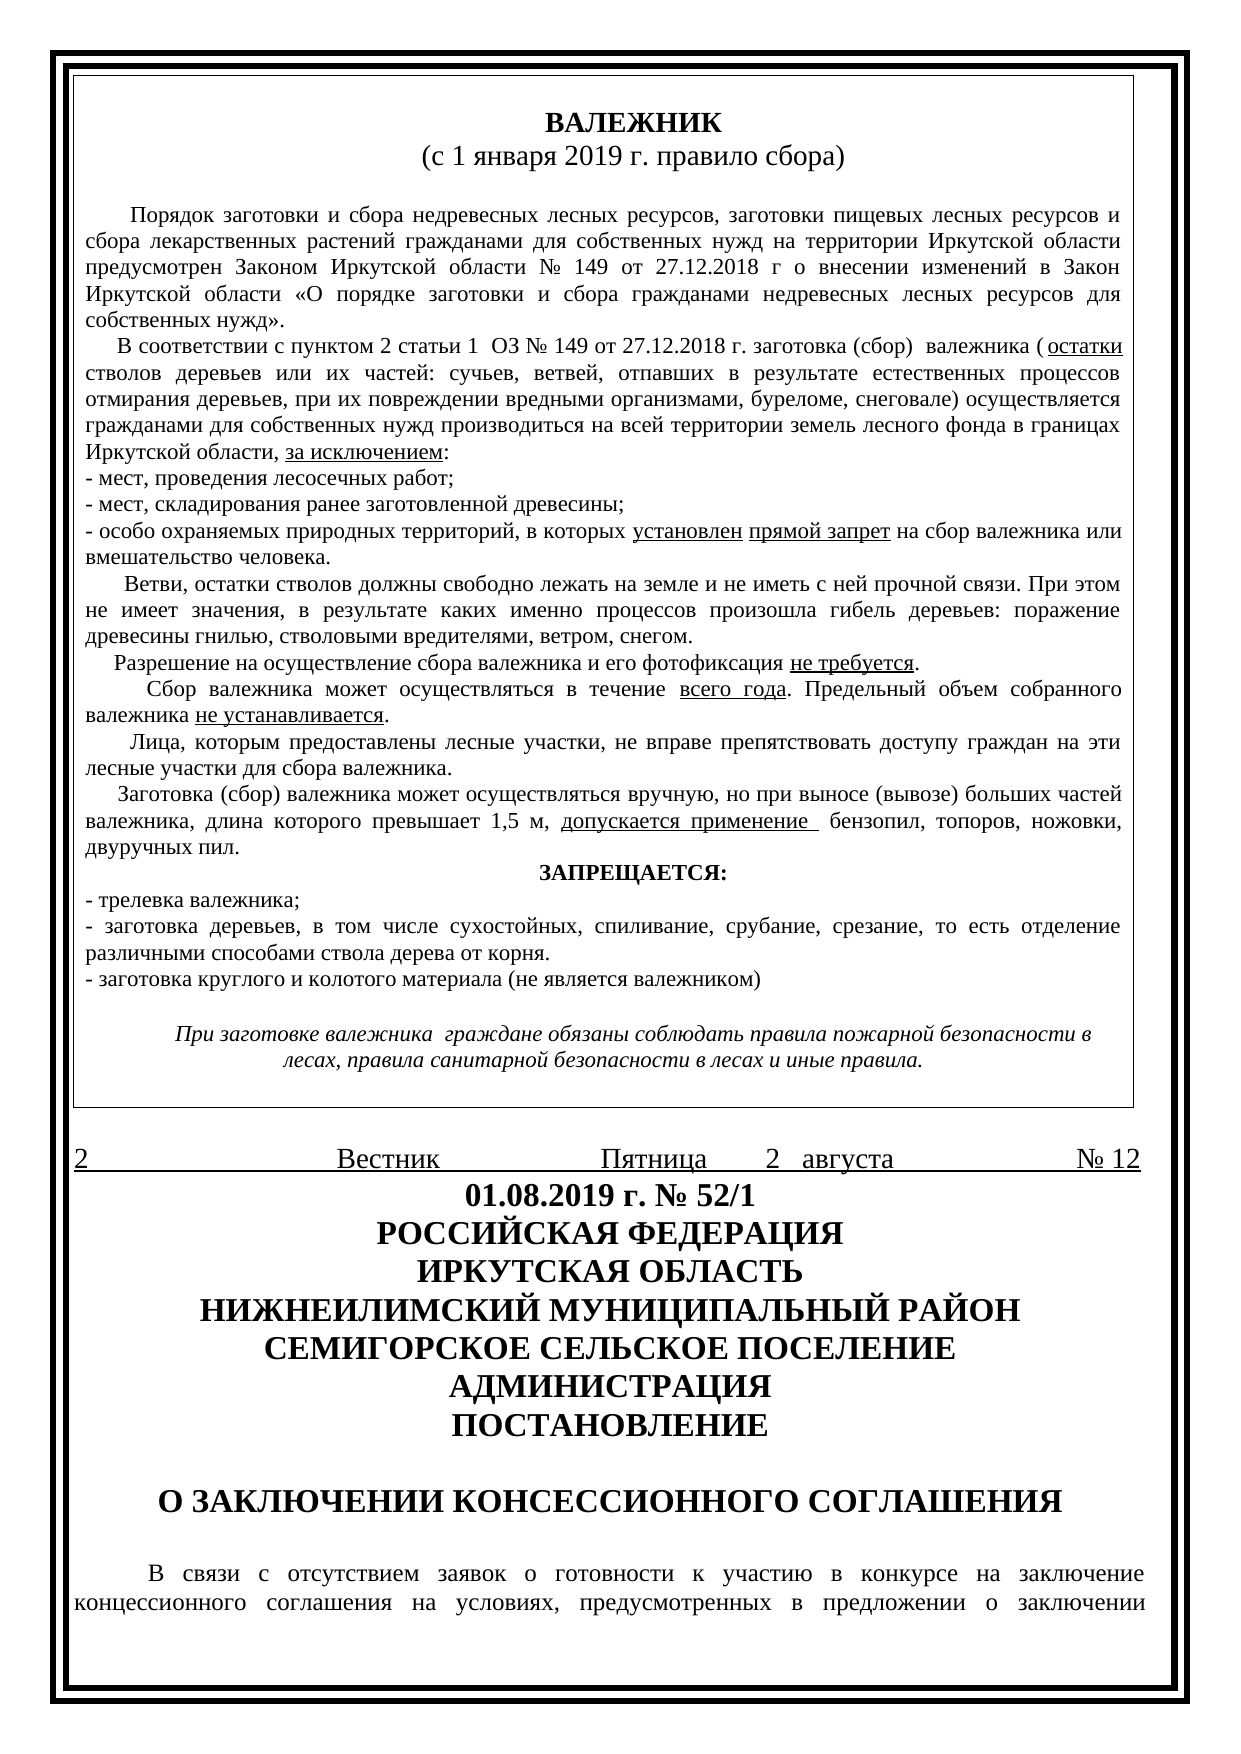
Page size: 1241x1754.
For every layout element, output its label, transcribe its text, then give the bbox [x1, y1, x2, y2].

text СЕМИГОРСКОЕ СЕЛЬСКОЕ ПОСЕЛЕНИЕ [74, 1328, 1146, 1367]
text ПОСТАНОВЛЕНИЕ [74, 1405, 1146, 1443]
text НИЖНЕИЛИМСКИЙ МУНИЦИПАЛЬНЫЙ РАЙОН [74, 1290, 1146, 1328]
text 01.08.2019 г. № 52/1 [74, 1175, 1146, 1213]
text ИРКУТСКАЯ ОБЛАСТЬ [74, 1252, 1146, 1290]
text О ЗАКЛЮЧЕНИИ КОНСЕССИОННОГО СОГЛАШЕНИЯ [74, 1482, 1146, 1520]
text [74, 1558, 1146, 1616]
text АДМИНИСТРАЦИЯ [74, 1367, 1146, 1405]
text РОССИЙСКАЯ ФЕДЕРАЦИЯ [74, 1213, 1146, 1252]
text 2 Вестник Пятница 2 августа № 12 [74, 1141, 1146, 1175]
table_header ВАЛЕЖНИК (с 1 января 2019 г. правило сбора) Порядок заготовки и сбора недревесных лесных ресурсов, заготовки пищевых лесных ресурсов и сбора лекарственных растений гражданами для собственных нужд на территории Иркутской области предусмотрен Законом Иркутской области № 149 от 27.12.2018 г о внесении изменений в Закон Иркутской области «О порядке заготовки и сбора гражданами недревесных лесных ресурсов для собственных нужд». В соответствии с пунктом 2 статьи 1 ОЗ № 149 от 27.12.2018 г. заготовка (сбор) валежника (остатки стволов деревьев или их частей: сучьев, ветвей, отпавших в результате естественных процессов отмирания деревьев, при их повреждении вредными организмами, буреломе, снеговале) осуществляется гражданами для собственных нужд производиться на всей территории земель лесного фонда в границах Иркутской области, за исключением: - мест, проведения лесосечных работ; - мест, складирования ранее заготовленной древесины; - особо охраняемых природных территорий, в которых установлен прямой запрет на сбор валежника или вмешательство человека. Ветви, остатки стволов должны свободно лежать на земле и не иметь с ней прочной связи. При этом не имеет значения, в результате каких именно процессов произошла гибель деревьев: поражение древесины гнилью, стволовыми вредителями, ветром, снегом. Разрешение на осуществление сбора валежника и его фотофиксация не требуется. Сбор валежника может осуществляться в течение всего года. Предельный объем собранного валежника не устанавливается. Лица, которым предоставлены лесные участки, не вправе препятствовать доступу граждан на эти лесные участки для сбора валежника. Заготовка (сбор) валежника может осуществляться вручную, но при выносе (вывозе) больших частей валежника, длина которого превышает 1,5 м, допускается применение бензопил, топоров, ножовки, двуручных пил. ЗАПРЕЩАЕТСЯ: - трелевка валежника; - заготовка деревьев, в том числе сухостойных, спиливание, срубание, срезание, то есть отделение различными способами ствола дерева от корня. - заготовка круглого и колотого материала (не является валежником) При заготовке валежника граждане обязаны соблюдать правила пожарной безопасности в лесах, правила санитарной безопасности в лесах и иные правила. [74, 76, 1133, 1107]
